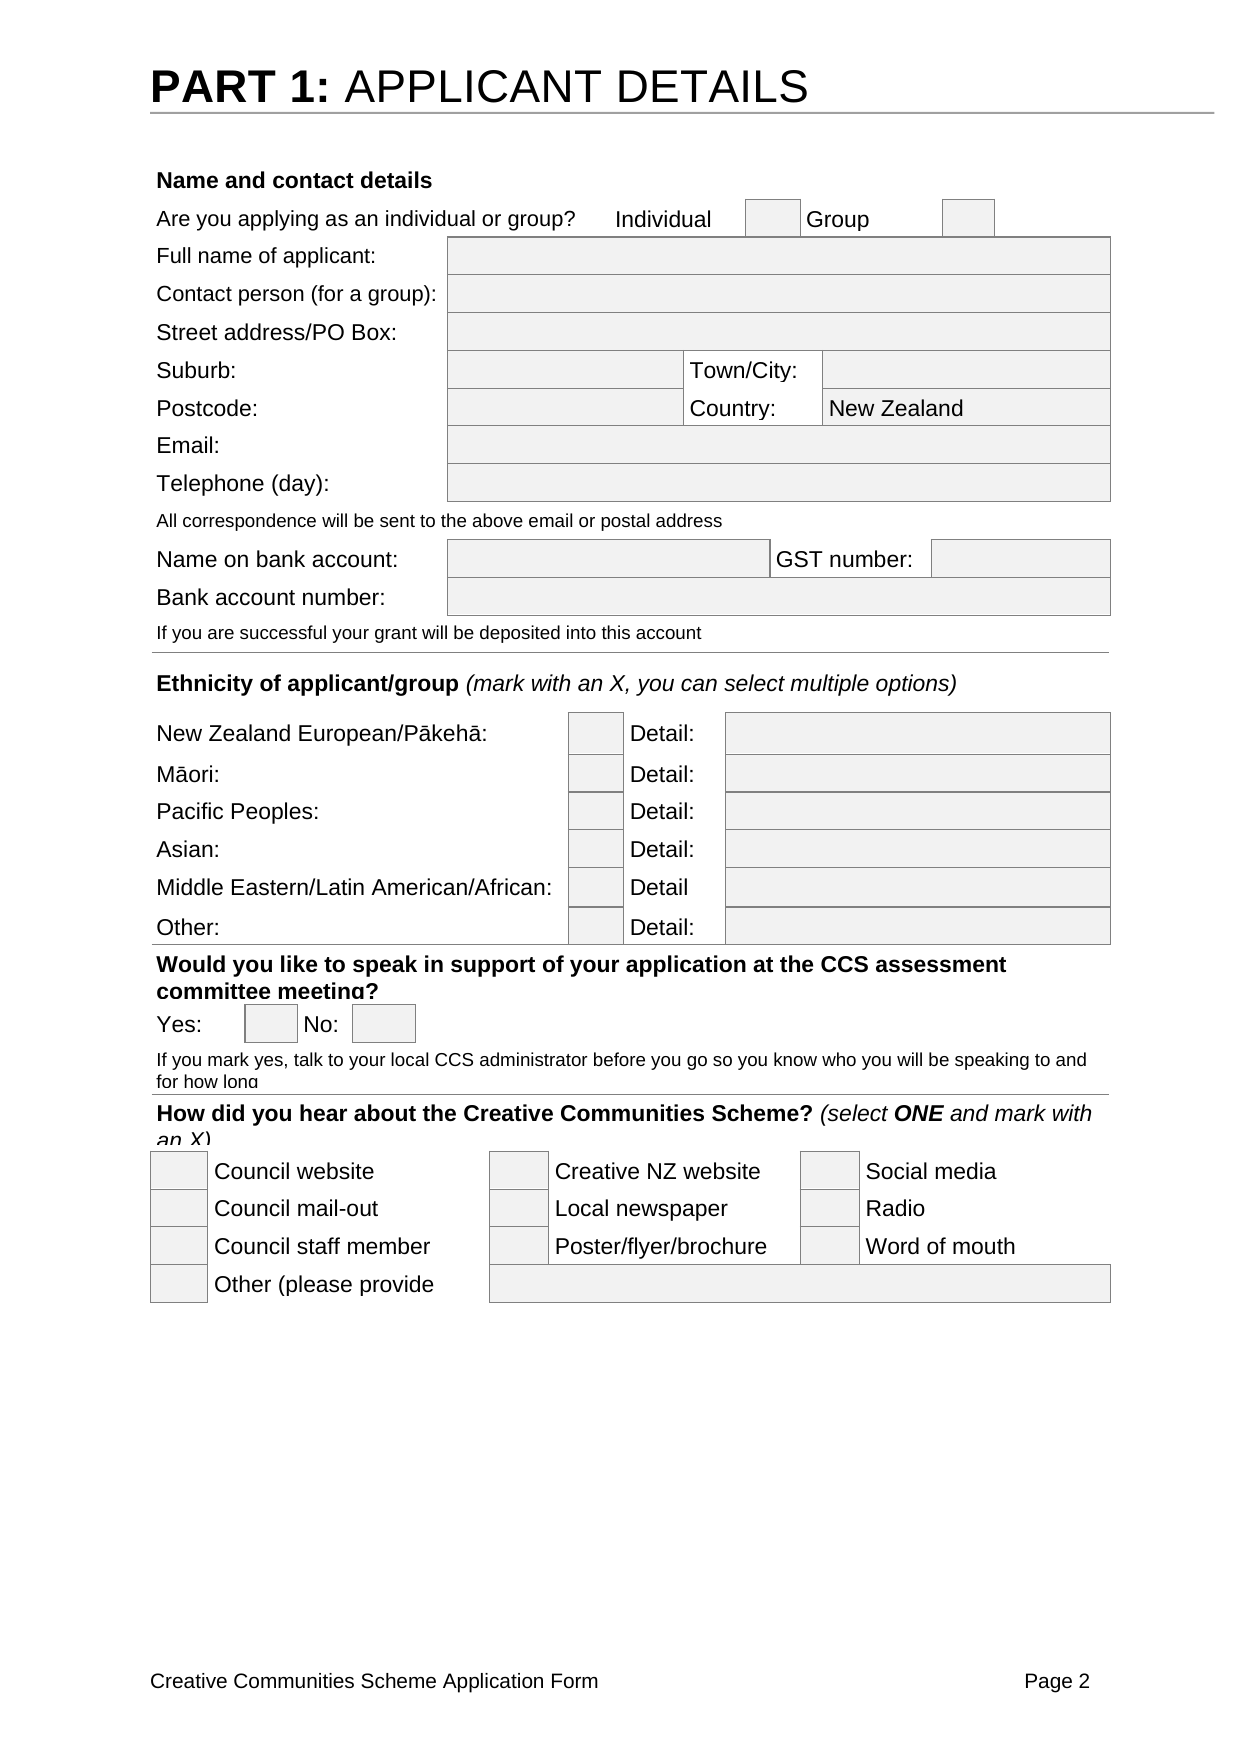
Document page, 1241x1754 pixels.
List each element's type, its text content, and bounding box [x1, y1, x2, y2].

table_cell Country: [684, 388, 822, 425]
table_cell [801, 1227, 859, 1264]
table_cell [569, 755, 623, 791]
table_cell Middle Eastern/Latin American/African: [151, 867, 568, 906]
table_cell [448, 540, 769, 577]
table_cell Council website [208, 1151, 489, 1188]
table_cell All correspondence will be sent to the above email or postal address [151, 501, 1110, 539]
table_cell [246, 1005, 297, 1042]
table_cell [490, 1152, 548, 1188]
table_cell Yes: [151, 1004, 244, 1042]
table_cell Contact person (for a group): [151, 274, 447, 312]
table_cell [490, 1190, 548, 1226]
table_cell [726, 713, 1110, 753]
table_cell [943, 200, 994, 236]
table_cell [151, 1265, 207, 1302]
table_cell [490, 1227, 548, 1264]
table_cell Detail [624, 867, 725, 906]
table_cell Asian: [151, 829, 568, 867]
table_cell Local newspaper [549, 1189, 800, 1226]
table_cell Detail: [624, 829, 725, 867]
table_cell Town/City: [684, 351, 822, 388]
table_cell [448, 578, 1110, 614]
table_cell Bank account number: [151, 577, 447, 614]
table_cell Poster/flyer/brochure [549, 1226, 800, 1264]
table_cell GST number: [771, 539, 931, 577]
table_cell [726, 793, 1110, 829]
table_cell [569, 908, 623, 944]
table_cell [726, 908, 1110, 944]
table_cell Council staff member [208, 1226, 489, 1264]
table_cell New Zealand European/Pākehā: [151, 712, 568, 753]
table_cell [151, 1227, 207, 1264]
table_cell [151, 1190, 207, 1226]
table_cell Creative NZ website [549, 1151, 800, 1188]
table_cell Full name of applicant: [151, 236, 447, 274]
table_cell Email: [151, 425, 447, 463]
table_cell [448, 464, 1110, 501]
table_cell Māori: [151, 754, 568, 791]
table_cell Radio [860, 1189, 1110, 1226]
table_cell [569, 713, 623, 753]
table_cell Ethnicity of applicant/group (mark with an X, you can select multiple options) [151, 652, 1110, 712]
table_cell [448, 275, 1110, 312]
table_header Name and contact details [151, 161, 1110, 198]
table_cell [448, 238, 1110, 274]
table_cell [353, 1005, 415, 1042]
table_cell Other (please provide detail) [208, 1264, 489, 1302]
table_cell [932, 540, 1110, 577]
table_cell [490, 1265, 1110, 1302]
table_cell Detail: [624, 754, 725, 791]
table_cell Detail: [624, 712, 725, 753]
table_cell [448, 426, 1110, 463]
table_cell [726, 830, 1110, 867]
table_cell [726, 755, 1110, 791]
table_cell If you mark yes, talk to your local CCS administrator before you go so you know who you will be speaking to and for how long [151, 1042, 1110, 1093]
table_cell Name on bank account: [151, 539, 447, 577]
table_cell Other: [151, 906, 568, 944]
table_cell Council mail-out [208, 1189, 489, 1226]
table_cell [448, 389, 683, 425]
table_cell [569, 830, 623, 867]
table_cell Are you applying as an individual or group? [151, 199, 609, 236]
table_cell [448, 351, 683, 388]
table_cell [801, 1152, 859, 1188]
table_cell If you are successful your grant will be deposited into this account [151, 615, 1110, 652]
table_cell Postcode: [151, 388, 447, 425]
table_cell New Zealand [823, 389, 1110, 425]
table_cell [823, 351, 1110, 388]
table_cell Telephone (day): [151, 463, 447, 501]
table_cell [569, 793, 623, 829]
table_cell Detail: [624, 906, 725, 944]
table_cell [801, 1190, 859, 1226]
table_cell Word of mouth [860, 1226, 1110, 1264]
table_cell Group [801, 199, 942, 236]
table_cell Pacific Peoples: [151, 791, 568, 829]
table_cell [746, 200, 800, 236]
table_cell [569, 868, 623, 906]
table_cell [726, 868, 1110, 906]
table_cell No: [298, 1004, 352, 1042]
table_cell Would you like to speak in support of your application at the CCS assessment committee meeting? [151, 945, 1110, 1004]
table_cell Street address/PO Box: [151, 312, 447, 350]
table_cell Suburb: [151, 350, 447, 388]
table_cell Detail: [624, 791, 725, 829]
table_cell [151, 1152, 207, 1188]
table_cell [448, 313, 1110, 350]
table_cell Individual [609, 199, 745, 236]
table_cell How did you hear about the Creative Communities Scheme? (select ONE and mark with an X) [151, 1094, 1110, 1151]
table_cell Social media [860, 1151, 1110, 1188]
